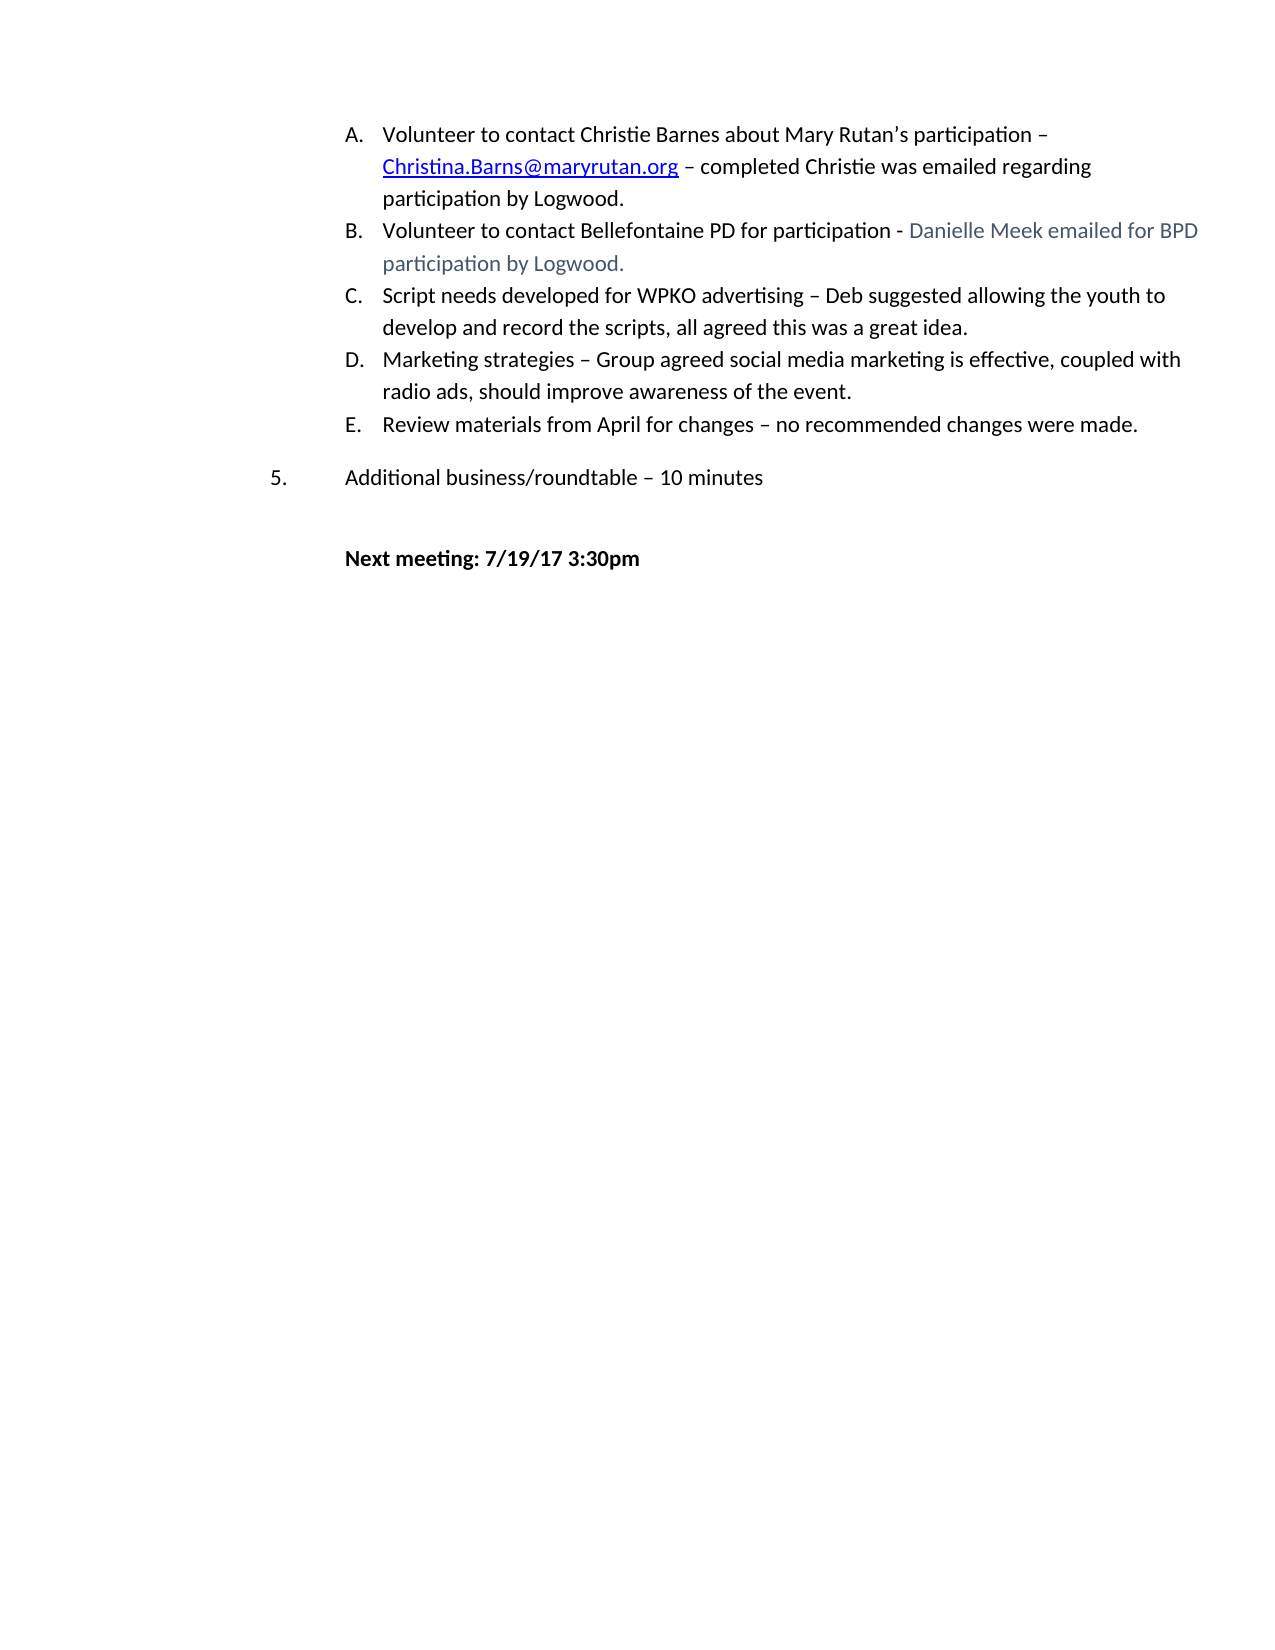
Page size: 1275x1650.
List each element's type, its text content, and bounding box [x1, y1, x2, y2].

list Marketing strategies – Group agreed social media marketing is effective, coupled with radio ads, should improve awareness of the event. [345, 345, 1215, 406]
list Script needs developed for WPKO advertising – Deb suggested allowing the youth to develop and record the scripts, all agreed this was a great idea. [345, 281, 1215, 341]
list Review materials from April for changes – no recommended changes were made. [345, 410, 1215, 438]
text Next meeting: 7/19/17 3:30pm [120, 544, 1215, 572]
list Volunteer to contact Bellefontaine PD for participation - Danielle Meek emailed for BPD participation by Logwood. [345, 217, 1215, 277]
text 5. Additional business/roundtable – 10 minutes [195, 463, 1215, 491]
list Volunteer to contact Christie Barnes about Mary Rutan’s participation – Christina.Barns@maryrutan.org – completed Christie was emailed regarding participation by Logwood. [345, 120, 1215, 212]
